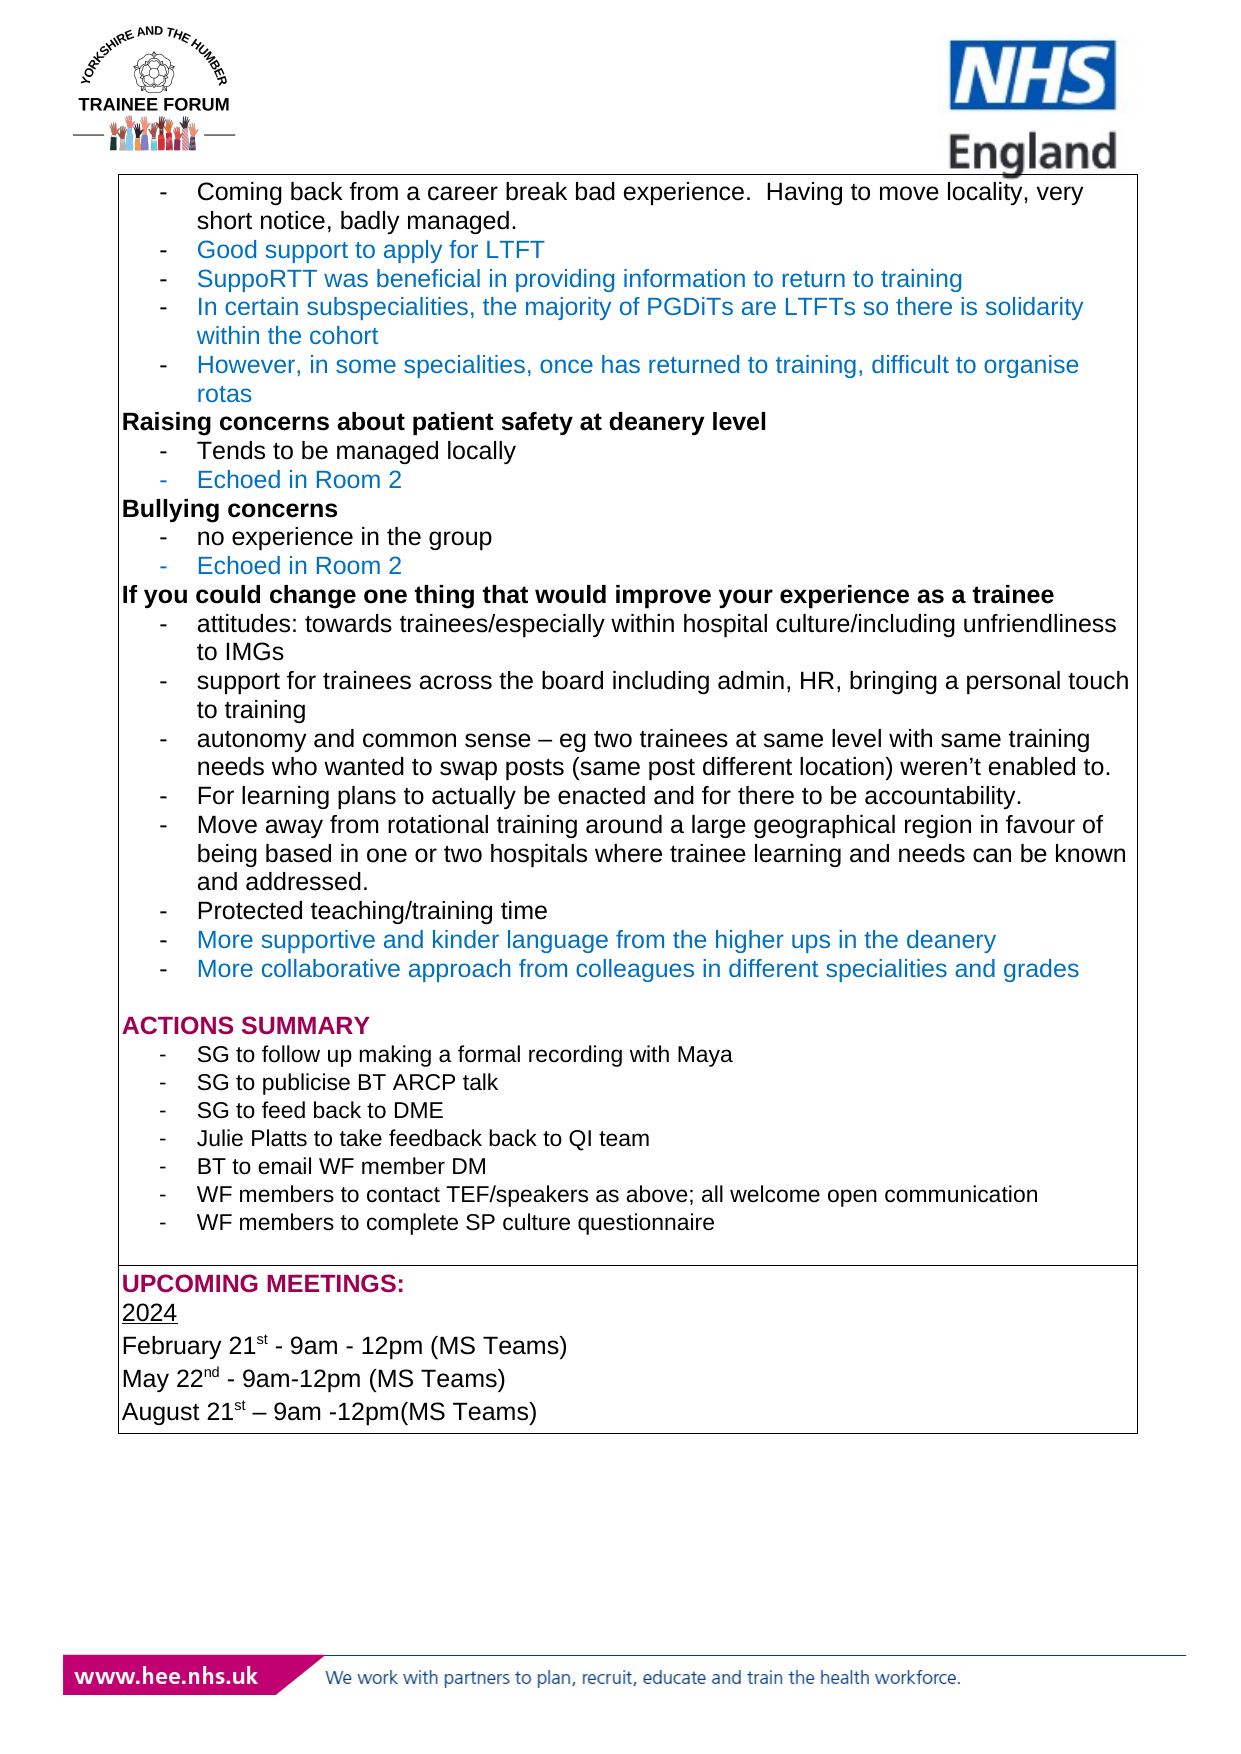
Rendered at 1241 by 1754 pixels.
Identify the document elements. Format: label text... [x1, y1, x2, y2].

table_cell UPCOMING MEETINGS: 2024 February 21st - 9am - 12pm (MS Teams) May 22nd - 9am-12pm (MS Teams) August 21st – 9am -12pm(MS Teams) [119, 1266, 1137, 1433]
picture [4, 1605, 1241, 1754]
picture [913, 36, 1150, 190]
picture [67, 0, 241, 174]
